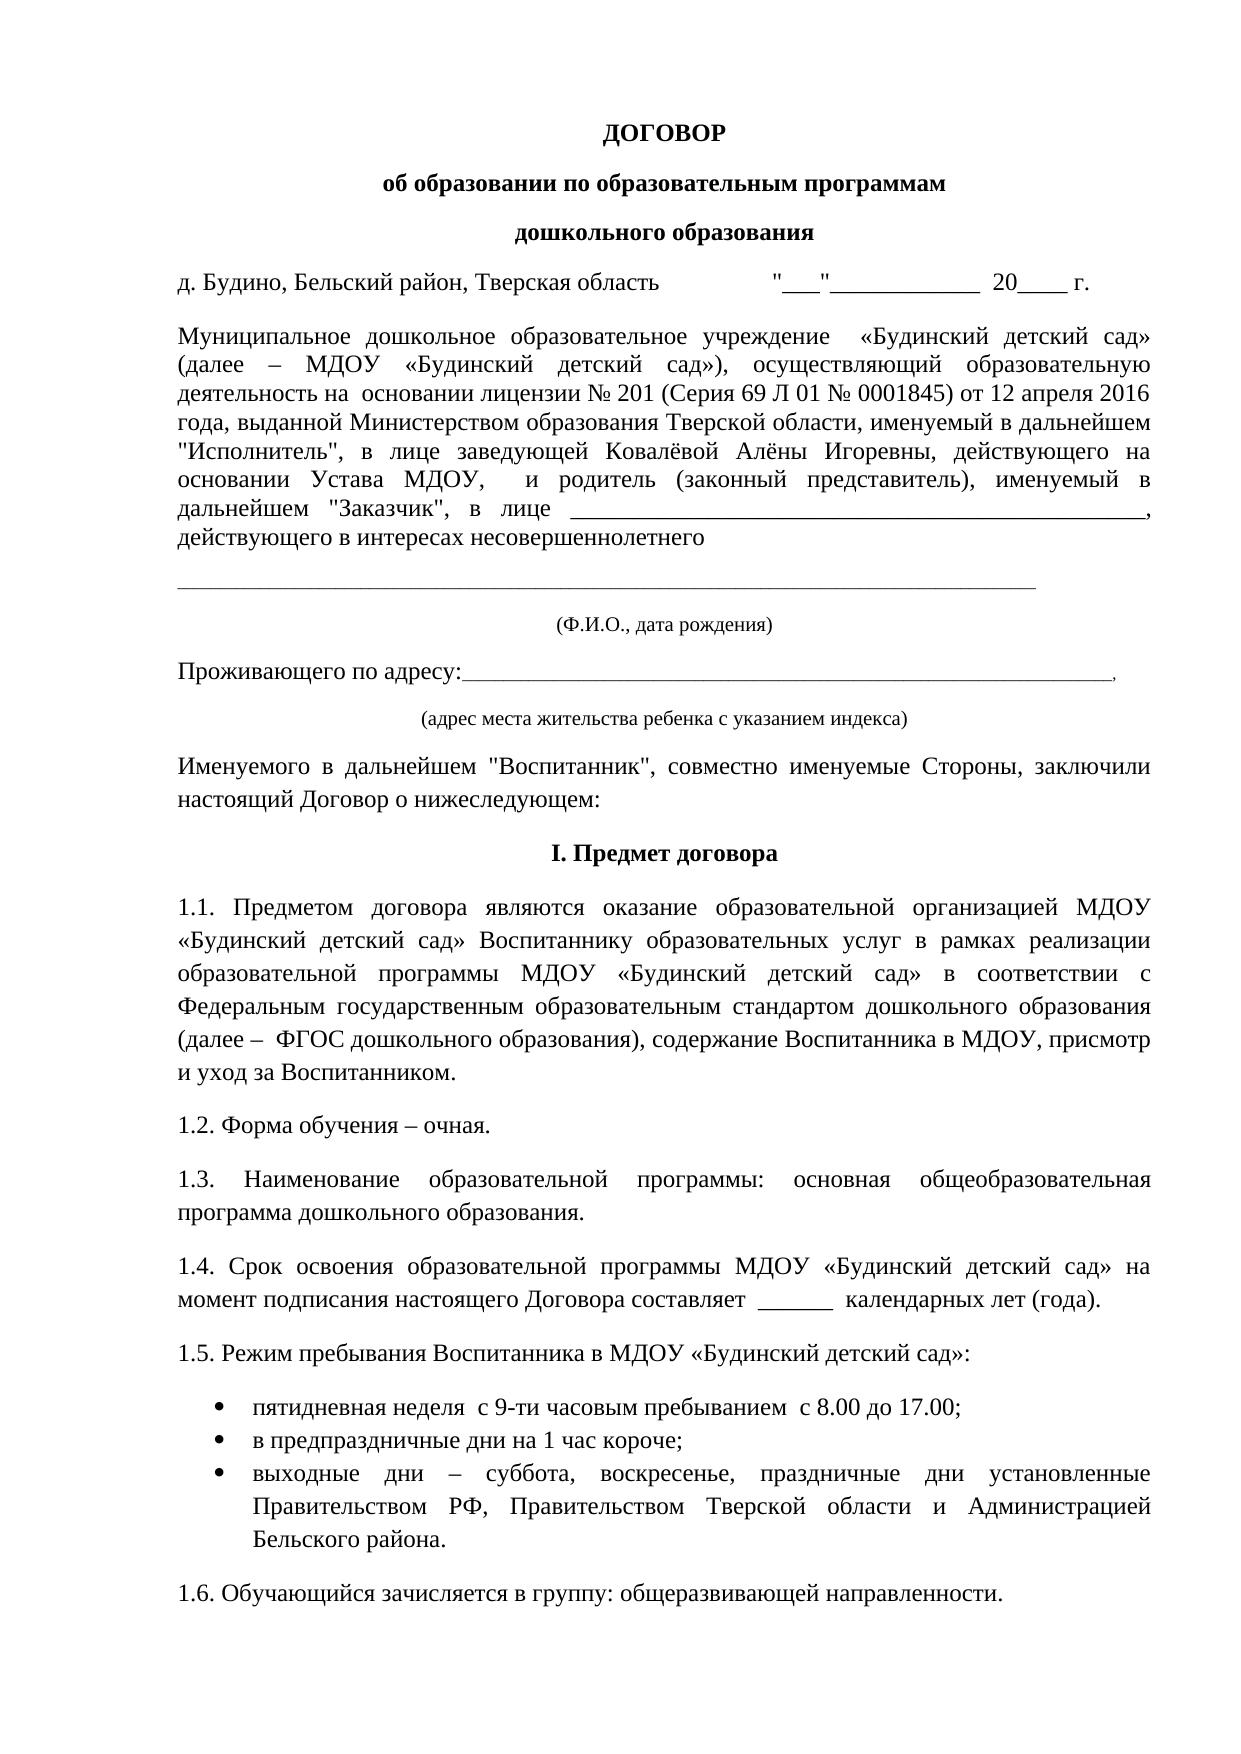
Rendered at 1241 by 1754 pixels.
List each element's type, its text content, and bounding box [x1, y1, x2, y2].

list в предпраздничные дни на 1 час короче; [215, 1425, 1152, 1454]
text 1.3. Наименование образовательной программы: основная общеобразовательная программа дошкольного образования. [177, 1164, 1152, 1226]
text 1.2. Форма обучения – очная. [177, 1111, 1152, 1139]
text Муниципальное дошкольное образовательное учреждение «Будинский детский сад» (далее – МДОУ «Будинский детский сад»), осуществляющий образовательную деятельность на основании лицензии № 201 (Серия 69 Л 01 № 0001845) от 12 апреля 2016 года, выданной Министерством образования Тверской области, именуемый в дальнейшем "Исполнитель", в лице заведующей Ковалёвой Алёны Игоревны, действующего на основании Устава МДОУ, и родитель (законный представитель), именуемый в дальнейшем "Заказчик", в лице ______________________________________________, действующего в интересах несовершеннолетнего [177, 321, 1152, 551]
text 1.6. Обучающийся зачисляется в группу: общеразвивающей направленности. [177, 1578, 1152, 1607]
text об образовании по образовательным программам [177, 168, 1152, 196]
text Именуемого в дальнейшем "Воспитанник", совместно именуемые Стороны, заключили настоящий Договор о нижеследующем: [177, 751, 1152, 813]
text _______________________________________________________________________________________________________ [177, 572, 1152, 591]
list выходные дни – суббота, воскресенье, праздничные дни установленные Правительством РФ, Правительством Тверской области и Администрацией Бельского района. [215, 1458, 1152, 1553]
text Проживающего по адресу:______________________________________________________________________________, [177, 656, 1152, 685]
text I. Предмет договора [177, 838, 1152, 867]
text д. Будино, Бельский район, Тверская область "___"____________ 20____ г. [177, 267, 1152, 296]
text 1.5. Режим пребывания Воспитанника в МДОУ «Будинский детский сад»: [177, 1338, 1152, 1367]
text ДОГОВОР [177, 118, 1152, 147]
list пятидневная неделя с 9-ти часовым пребыванием с 8.00 до 17.00; [215, 1392, 1152, 1421]
text 1.1. Предметом договора являются оказание образовательной организацией МДОУ «Будинский детский сад» Воспитаннику образовательных услуг в рамках реализации образовательной программы МДОУ «Будинский детский сад» в соответствии с Федеральным государственным образовательным стандартом дошкольного образования (далее – ФГОС дошкольного образования), содержание Воспитанника в МДОУ, присмотр и уход за Воспитанником. [177, 892, 1152, 1086]
text (Ф.И.О., дата рождения) [177, 612, 1152, 636]
text 1.4. Срок освоения образовательной программы МДОУ «Будинский детский сад» на момент подписания настоящего Договора составляет ______ календарных лет (года). [177, 1251, 1152, 1313]
text (адрес места жительства ребенка с указанием индекса) [177, 706, 1152, 730]
text дошкольного образования [177, 217, 1152, 246]
